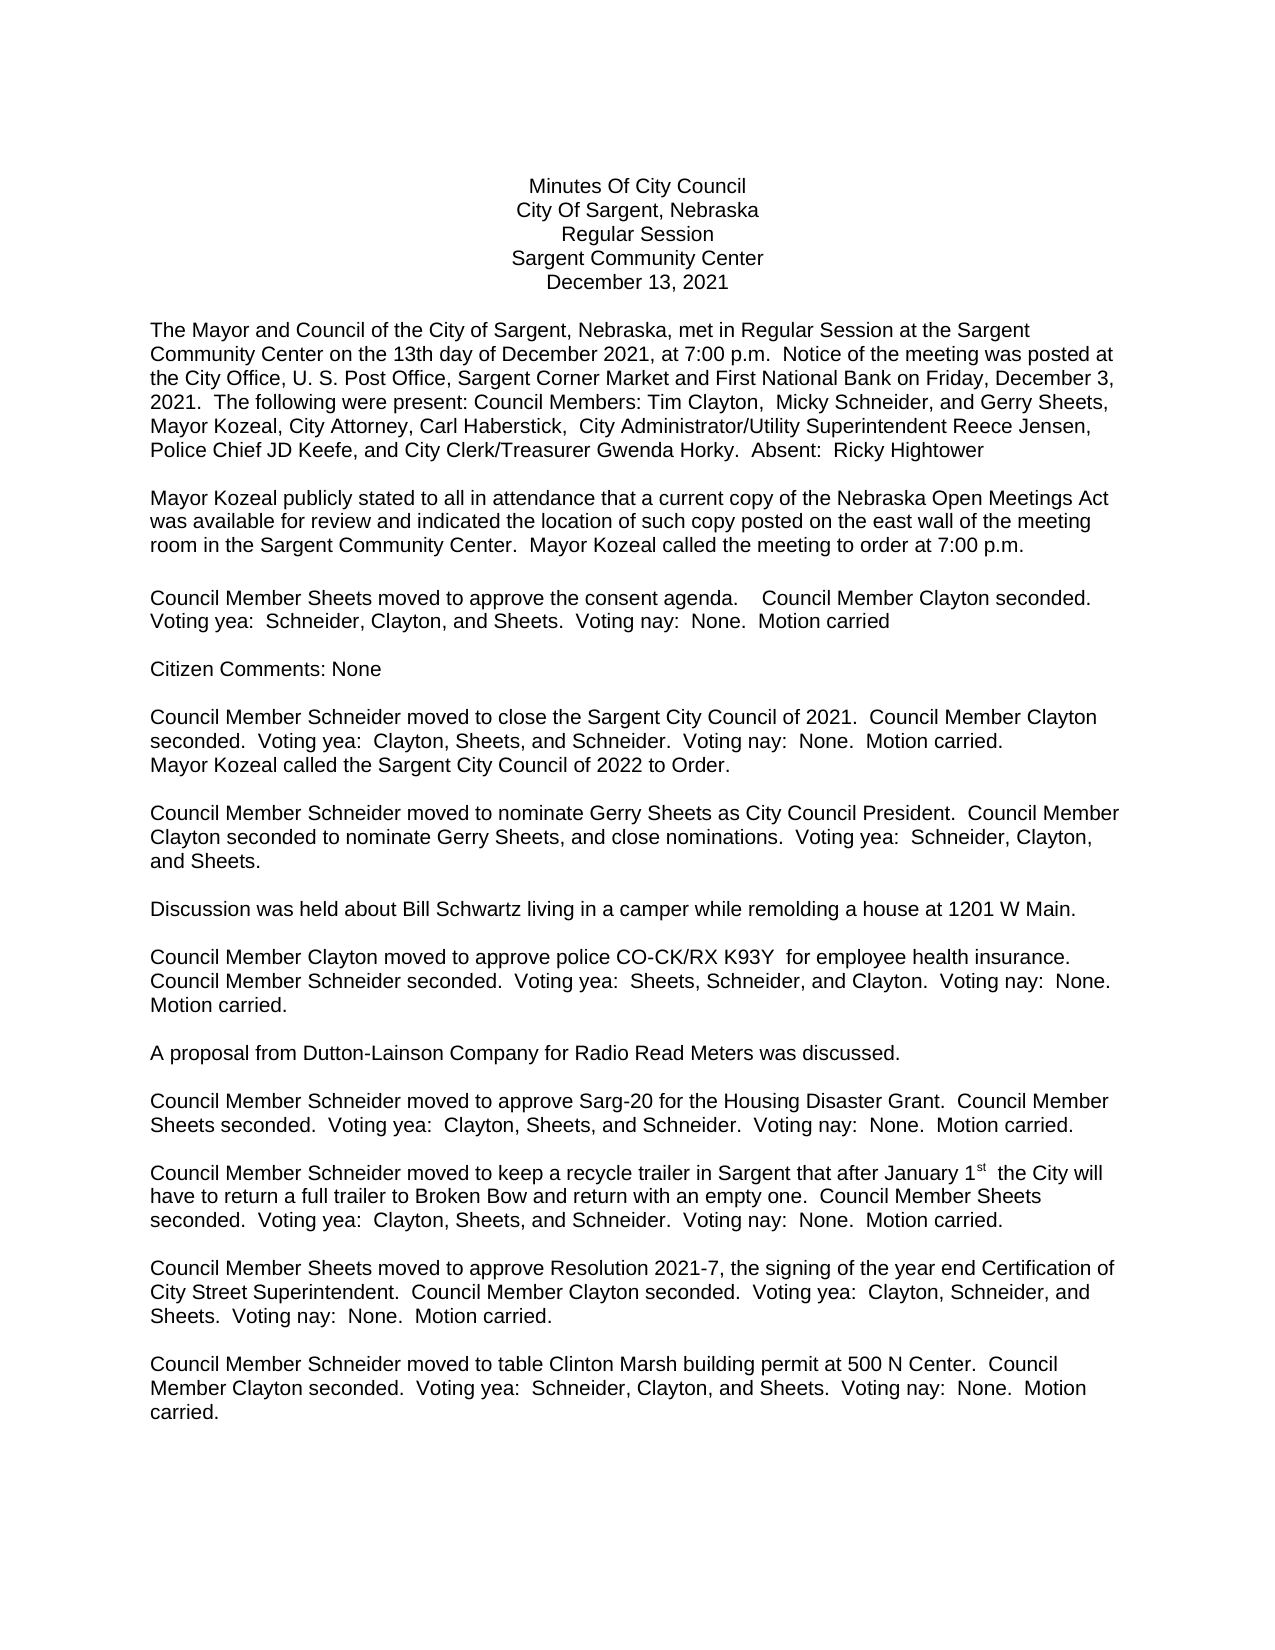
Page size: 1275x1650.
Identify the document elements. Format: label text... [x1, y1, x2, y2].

text The Mayor and Council of the City of Sargent, Nebraska, met in Regular Session at the Sargent Community Center on the 13th day of December 2021, at 7:00 p.m. Notice of the meeting was posted at the City Office, U. S. Post Office, Sargent Corner Market and First National Bank on Friday, December 3, 2021. The following were present: Council Members: Tim Clayton, Micky Schneider, and Gerry Sheets, Mayor Kozeal, City Attorney, Carl Haberstick, City Administrator/Utility Superintendent Reece Jensen, Police Chief JD Keefe, and City Clerk/Treasurer Gwenda Horky. Absent: Ricky Hightower [150, 318, 1125, 461]
text Council Member Schneider moved to approve Sarg-20 for the Housing Disaster Grant. Council Member Sheets seconded. Voting yea: Clayton, Sheets, and Schneider. Voting nay: None. Motion carried. [150, 1088, 1125, 1136]
text Council Member Clayton moved to approve police CO-CK/RX K93Y for employee health insurance. Council Member Schneider seconded. Voting yea: Sheets, Schneider, and Clayton. Voting nay: None. Motion carried. [150, 945, 1125, 1017]
text Council Member Sheets moved to approve the consent agenda. Council Member Clayton seconded. Voting yea: Schneider, Clayton, and Sheets. Voting nay: None. Motion carried [150, 585, 1125, 633]
text A proposal from Dutton-Lainson Company for Radio Read Meters was discussed. [150, 1041, 1125, 1064]
text Council Member Schneider moved to table Clinton Marsh building permit at 500 N Center. Council Member Clayton seconded. Voting yea: Schneider, Clayton, and Sheets. Voting nay: None. Motion carried. [150, 1352, 1125, 1424]
text Council Member Sheets moved to approve Resolution 2021-7, the signing of the year end Certification of City Street Superintendent. Council Member Clayton seconded. Voting yea: Clayton, Schneider, and Sheets. Voting nay: None. Motion carried. [150, 1256, 1125, 1328]
text Council Member Schneider moved to keep a recycle trailer in Sargent that after January 1st the City will have to return a full trailer to Broken Bow and return with an empty one. Council Member Sheets seconded. Voting yea: Clayton, Sheets, and Schneider. Voting nay: None. Motion carried. [150, 1160, 1125, 1232]
text Regular Session [150, 222, 1125, 246]
text Sargent Community Center [150, 246, 1125, 270]
text Discussion was held about Bill Schwartz living in a camper while remolding a house at 1201 W Main. [150, 897, 1125, 921]
text Council Member Schneider moved to nominate Gerry Sheets as City Council President. Council Member Clayton seconded to nominate Gerry Sheets, and close nominations. Voting yea: Schneider, Clayton, and Sheets. [150, 801, 1125, 873]
text Council Member Schneider moved to close the Sargent City Council of 2021. Council Member Clayton seconded. Voting yea: Clayton, Sheets, and Schneider. Voting nay: None. Motion carried. [150, 705, 1125, 753]
text City Of Sargent, Nebraska [150, 198, 1125, 222]
text Mayor Kozeal called the Sargent City Council of 2022 to Order. [150, 753, 1125, 777]
text December 13, 2021 [150, 270, 1125, 294]
text Mayor Kozeal publicly stated to all in attendance that a current copy of the Nebraska Open Meetings Act was available for review and indicated the location of such copy posted on the east wall of the meeting room in the Sargent Community Center. Mayor Kozeal called the meeting to order at 7:00 p.m. [150, 485, 1125, 557]
text Citizen Comments: None [150, 657, 1125, 681]
text Minutes Of City Council [150, 174, 1125, 198]
